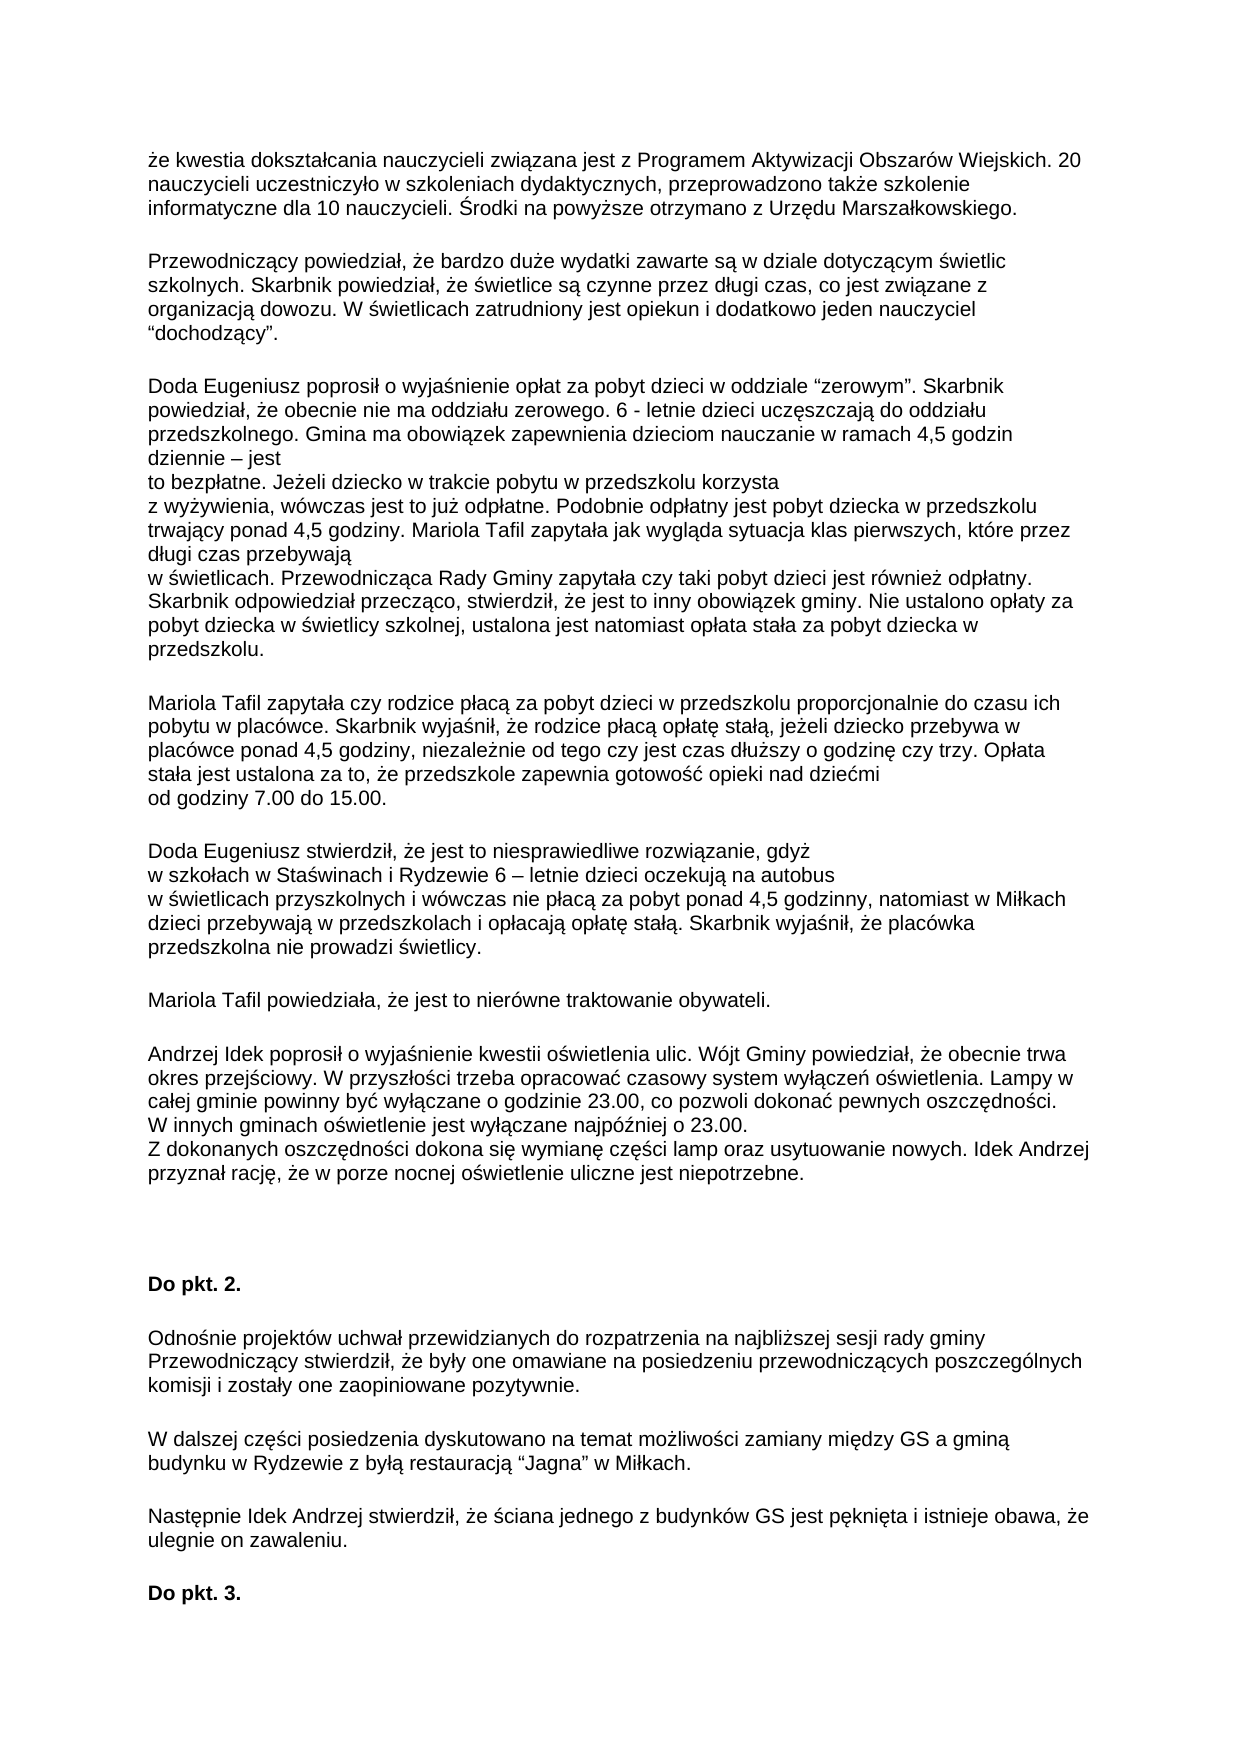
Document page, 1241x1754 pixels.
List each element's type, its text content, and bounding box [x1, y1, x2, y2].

text Andrzej Idek poprosił o wyjaśnienie kwestii oświetlenia ulic. Wójt Gminy powiedział, że obecnie trwa okres przejściowy. W przyszłości trzeba opracować czasowy system wyłączeń oświetlenia. Lampy w całej gminie powinny być wyłączane o godzinie 23.00, co pozwoli dokonać pewnych oszczędności. W innych gminach oświetlenie jest wyłączane najpóźniej o 23.00. Z dokonanych oszczędności dokona się wymianę części lamp oraz usytuowanie nowych. Idek Andrzej przyznał rację, że w porze nocnej oświetlenie uliczne jest niepotrzebne. [148, 1041, 1093, 1185]
text Do pkt. 2. [148, 1272, 1093, 1296]
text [148, 148, 1093, 219]
text Doda Eugeniusz stwierdził, że jest to niesprawiedliwe rozwiązanie, gdyż w szkołach w Staświnach i Rydzewie 6 – letnie dzieci oczekują na autobus w świetlicach przyszkolnych i wówczas nie płacą za pobyt ponad 4,5 godzinny, natomiast w Miłkach dzieci przebywają w przedszkolach i opłacają opłatę stałą. Skarbnik wyjaśnił, że placówka przedszkolna nie prowadzi świetlicy. [148, 839, 1093, 959]
text Doda Eugeniusz poprosił o wyjaśnienie opłat za pobyt dzieci w oddziale “zerowym”. Skarbnik powiedział, że obecnie nie ma oddziału zerowego. 6 - letnie dzieci uczęszczają do oddziału przedszkolnego. Gmina ma obowiązek zapewnienia dzieciom nauczanie w ramach 4,5 godzin dziennie – jest to bezpłatne. Jeżeli dziecko w trakcie pobytu w przedszkolu korzysta z wyżywienia, wówczas jest to już odpłatne. Podobnie odpłatny jest pobyt dziecka w przedszkolu trwający ponad 4,5 godziny. Mariola Tafil zapytała jak wygląda sytuacja klas pierwszych, które przez długi czas przebywają w świetlicach. Przewodnicząca Rady Gminy zapytała czy taki pobyt dzieci jest również odpłatny. Skarbnik odpowiedział przecząco, stwierdził, że jest to inny obowiązek gminy. Nie ustalono opłaty za pobyt dziecka w świetlicy szkolnej, ustalona jest natomiast opłata stała za pobyt dziecka w przedszkolu. [148, 374, 1093, 661]
text Przewodniczący powiedział, że bardzo duże wydatki zawarte są w dziale dotyczącym świetlic szkolnych. Skarbnik powiedział, że świetlice są czynne przez długi czas, co jest związane z organizacją dowozu. W świetlicach zatrudniony jest opiekun i dodatkowo jeden nauczyciel “dochodzący”. [148, 249, 1093, 344]
text Odnośnie projektów uchwał przewidzianych do rozpatrzenia na najbliższej sesji rady gminy Przewodniczący stwierdził, że były one omawiane na posiedzeniu przewodniczących poszczególnych komisji i zostały one zaopiniowane pozytywnie. [148, 1325, 1093, 1397]
text Następnie Idek Andrzej stwierdził, że ściana jednego z budynków GS jest pęknięta i istnieje obawa, że ulegnie on zawaleniu. [148, 1503, 1093, 1551]
text Mariola Tafil zapytała czy rodzice płacą za pobyt dzieci w przedszkolu proporcjonalnie do czasu ich pobytu w placówce. Skarbnik wyjaśnił, że rodzice płacą opłatę stałą, jeżeli dziecko przebywa w placówce ponad 4,5 godziny, niezależnie od tego czy jest czas dłuższy o godzinę czy trzy. Opłata stała jest ustalona za to, że przedszkole zapewnia gotowość opieki nad dziećmi od godziny 7.00 do 15.00. [148, 690, 1093, 810]
text Do pkt. 3. [148, 1581, 1093, 1604]
text W dalszej części posiedzenia dyskutowano na temat możliwości zamiany między GS a gminą budynku w Rydzewie z byłą restauracją “Jagna” w Miłkach. [148, 1426, 1093, 1474]
text Mariola Tafil powiedziała, że jest to nierówne traktowanie obywateli. [148, 988, 1093, 1012]
